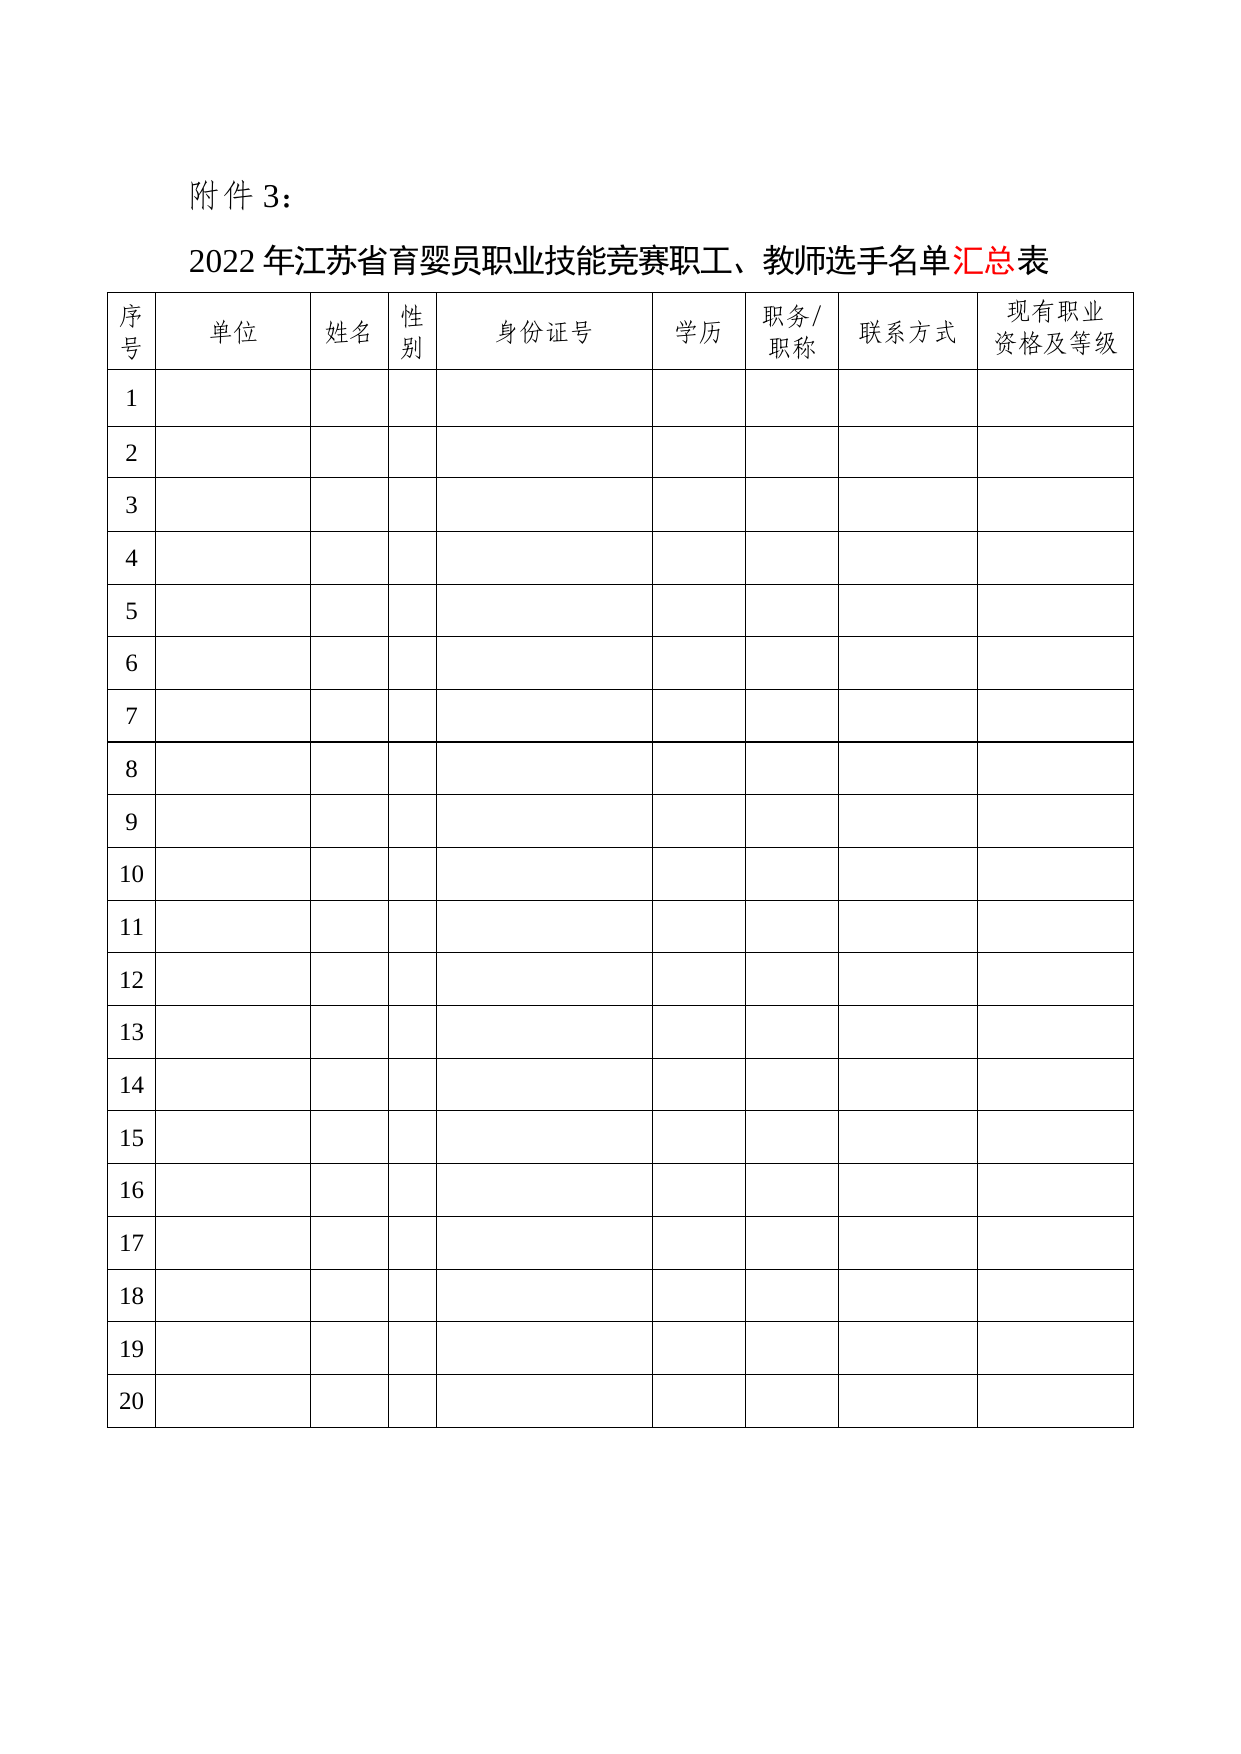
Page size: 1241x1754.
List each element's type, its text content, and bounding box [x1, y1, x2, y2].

table_cell [156, 1322, 310, 1374]
table_cell [389, 427, 436, 477]
table_header 性别 [389, 293, 436, 368]
table_cell [156, 953, 310, 1005]
table_cell [653, 532, 745, 584]
table_cell [389, 1217, 436, 1268]
table_cell [978, 1270, 1133, 1321]
text 2022年江苏省育婴员职业技能竞赛职工、教师选手名单汇总表 [187, 227, 1053, 292]
table_header 学历 [653, 293, 745, 368]
table_cell [437, 370, 652, 426]
table_cell [437, 478, 652, 531]
table_cell [978, 1164, 1133, 1216]
table_cell [311, 1111, 388, 1163]
table_cell [437, 532, 652, 584]
table_cell [653, 1111, 745, 1163]
table_cell [437, 1322, 652, 1374]
table_cell [746, 1164, 838, 1216]
table_cell [311, 585, 388, 636]
table_cell [437, 1217, 652, 1268]
table_cell [156, 795, 310, 847]
table_cell [653, 795, 745, 847]
table_cell [653, 1059, 745, 1110]
table_cell [311, 1164, 388, 1216]
table_cell 12 [108, 953, 155, 1005]
table_cell [653, 1270, 745, 1321]
table_cell [311, 901, 388, 952]
table_cell [978, 637, 1133, 689]
table_cell [389, 690, 436, 741]
table_cell 18 [108, 1270, 155, 1321]
table_cell [839, 690, 977, 741]
table_cell [653, 848, 745, 899]
table_cell [839, 1059, 977, 1110]
table_header 序号 [108, 293, 155, 368]
table_cell [156, 1059, 310, 1110]
table_cell [389, 848, 436, 899]
table_cell [746, 901, 838, 952]
table_cell 9 [108, 795, 155, 847]
table_cell 11 [108, 901, 155, 952]
table_cell [978, 1111, 1133, 1163]
table_header 单位 [156, 293, 310, 368]
table_cell [653, 478, 745, 531]
table_cell [746, 1375, 838, 1427]
table_cell [389, 743, 436, 794]
table_cell [653, 585, 745, 636]
table_cell [746, 637, 838, 689]
table_cell [839, 478, 977, 531]
table_cell [156, 1270, 310, 1321]
table_cell 1 [108, 370, 155, 426]
table_cell [437, 953, 652, 1005]
table_cell [156, 478, 310, 531]
table_cell [389, 1322, 436, 1374]
table_cell 16 [108, 1164, 155, 1216]
table_cell [389, 953, 436, 1005]
table_cell [978, 1375, 1133, 1427]
text 附件3： [187, 162, 1053, 227]
table_cell [746, 1270, 838, 1321]
table_cell [839, 1270, 977, 1321]
table_cell [437, 637, 652, 689]
table_cell [839, 1217, 977, 1268]
table_cell [978, 1006, 1133, 1058]
table_header 姓名 [311, 293, 388, 368]
table_cell [653, 637, 745, 689]
table_cell [746, 848, 838, 899]
table_cell [311, 637, 388, 689]
table_cell [978, 743, 1133, 794]
table_cell 4 [108, 532, 155, 584]
table_cell [746, 532, 838, 584]
table_cell [156, 743, 310, 794]
table_cell [156, 848, 310, 899]
table_cell [746, 1059, 838, 1110]
table_cell [389, 1006, 436, 1058]
table_cell [156, 427, 310, 477]
table_cell [156, 637, 310, 689]
table_cell [653, 953, 745, 1005]
table_cell [311, 795, 388, 847]
table_cell [311, 690, 388, 741]
table_cell [437, 743, 652, 794]
table_cell [389, 370, 436, 426]
table_cell [389, 795, 436, 847]
table_cell [978, 532, 1133, 584]
table_cell [311, 743, 388, 794]
table_cell [653, 690, 745, 741]
table_cell [746, 1111, 838, 1163]
table_cell [389, 1375, 436, 1427]
table_header 身份证号 [437, 293, 652, 368]
table_cell [839, 848, 977, 899]
table_cell [839, 370, 977, 426]
table_cell [437, 1111, 652, 1163]
table_cell [156, 370, 310, 426]
table_cell [437, 1006, 652, 1058]
table_cell [978, 478, 1133, 531]
table_cell 6 [108, 637, 155, 689]
table_cell [311, 1059, 388, 1110]
table_cell 3 [108, 478, 155, 531]
table_cell [156, 1164, 310, 1216]
table_cell [437, 795, 652, 847]
table_cell [156, 532, 310, 584]
table_cell [746, 690, 838, 741]
table_cell [311, 532, 388, 584]
table_cell [978, 1059, 1133, 1110]
table_cell [311, 370, 388, 426]
table_cell [156, 901, 310, 952]
table_cell [746, 585, 838, 636]
table_cell 13 [108, 1006, 155, 1058]
table_cell [978, 953, 1133, 1005]
table_cell [839, 743, 977, 794]
table_cell [746, 370, 838, 426]
table_cell [437, 1270, 652, 1321]
table_cell 5 [108, 585, 155, 636]
table_cell [746, 427, 838, 477]
table_cell [156, 1006, 310, 1058]
table_cell [389, 478, 436, 531]
table_cell [311, 1375, 388, 1427]
table_cell [437, 585, 652, 636]
table_cell [746, 1217, 838, 1268]
table_header 联系方式 [839, 293, 977, 368]
table_cell [156, 690, 310, 741]
table_cell [389, 1164, 436, 1216]
table_cell [653, 1375, 745, 1427]
table_cell [978, 1322, 1133, 1374]
table_cell 8 [108, 743, 155, 794]
table_cell [311, 1217, 388, 1268]
table_cell [653, 427, 745, 477]
table_cell [389, 1059, 436, 1110]
table_cell [389, 585, 436, 636]
table_cell [978, 901, 1133, 952]
table_cell [839, 427, 977, 477]
table_cell 10 [108, 848, 155, 899]
table_cell [978, 795, 1133, 847]
table_cell [653, 743, 745, 794]
table_cell [389, 1270, 436, 1321]
table_cell [437, 1375, 652, 1427]
table_cell [839, 1006, 977, 1058]
table_cell [653, 1164, 745, 1216]
table_cell [437, 1164, 652, 1216]
table_cell [311, 1006, 388, 1058]
table_cell [156, 1111, 310, 1163]
table_cell [389, 532, 436, 584]
table_cell 7 [108, 690, 155, 741]
table_cell [839, 795, 977, 847]
table_cell [653, 1006, 745, 1058]
table_cell [311, 427, 388, 477]
table_cell [311, 953, 388, 1005]
table_cell [746, 1006, 838, 1058]
table_cell [978, 1217, 1133, 1268]
table_cell [978, 690, 1133, 741]
table_cell [746, 743, 838, 794]
table_cell [839, 1164, 977, 1216]
table_cell 17 [108, 1217, 155, 1268]
table_cell [156, 1375, 310, 1427]
table_cell [653, 1322, 745, 1374]
table_cell [653, 1217, 745, 1268]
table_cell [839, 1375, 977, 1427]
table_header 职务/职称 [746, 293, 838, 368]
table_cell [156, 1217, 310, 1268]
table_cell [156, 585, 310, 636]
table_cell [839, 1111, 977, 1163]
table_cell [311, 478, 388, 531]
table_cell [978, 370, 1133, 426]
table_cell [389, 637, 436, 689]
table_cell [653, 370, 745, 426]
table_cell 15 [108, 1111, 155, 1163]
table_cell [839, 637, 977, 689]
table_cell [437, 427, 652, 477]
table_cell [746, 1322, 838, 1374]
table_cell [839, 585, 977, 636]
table_cell [437, 901, 652, 952]
table_cell [653, 901, 745, 952]
table_cell 14 [108, 1059, 155, 1110]
table_cell [311, 848, 388, 899]
table_cell [839, 953, 977, 1005]
table_cell 19 [108, 1322, 155, 1374]
table_cell [437, 690, 652, 741]
table_cell [746, 795, 838, 847]
table_cell [746, 953, 838, 1005]
table_cell [437, 1059, 652, 1110]
table_cell 20 [108, 1375, 155, 1427]
table_cell [978, 848, 1133, 899]
table_cell [839, 901, 977, 952]
table_cell [437, 848, 652, 899]
table_cell 2 [108, 427, 155, 477]
table_cell [839, 1322, 977, 1374]
table_cell [978, 585, 1133, 636]
table_cell [389, 901, 436, 952]
table_cell [839, 532, 977, 584]
table_cell [746, 478, 838, 531]
table_cell [978, 427, 1133, 477]
table_header 现有职业 资格及等级 [978, 293, 1133, 368]
table_cell [311, 1322, 388, 1374]
table_cell [389, 1111, 436, 1163]
table_cell [311, 1270, 388, 1321]
